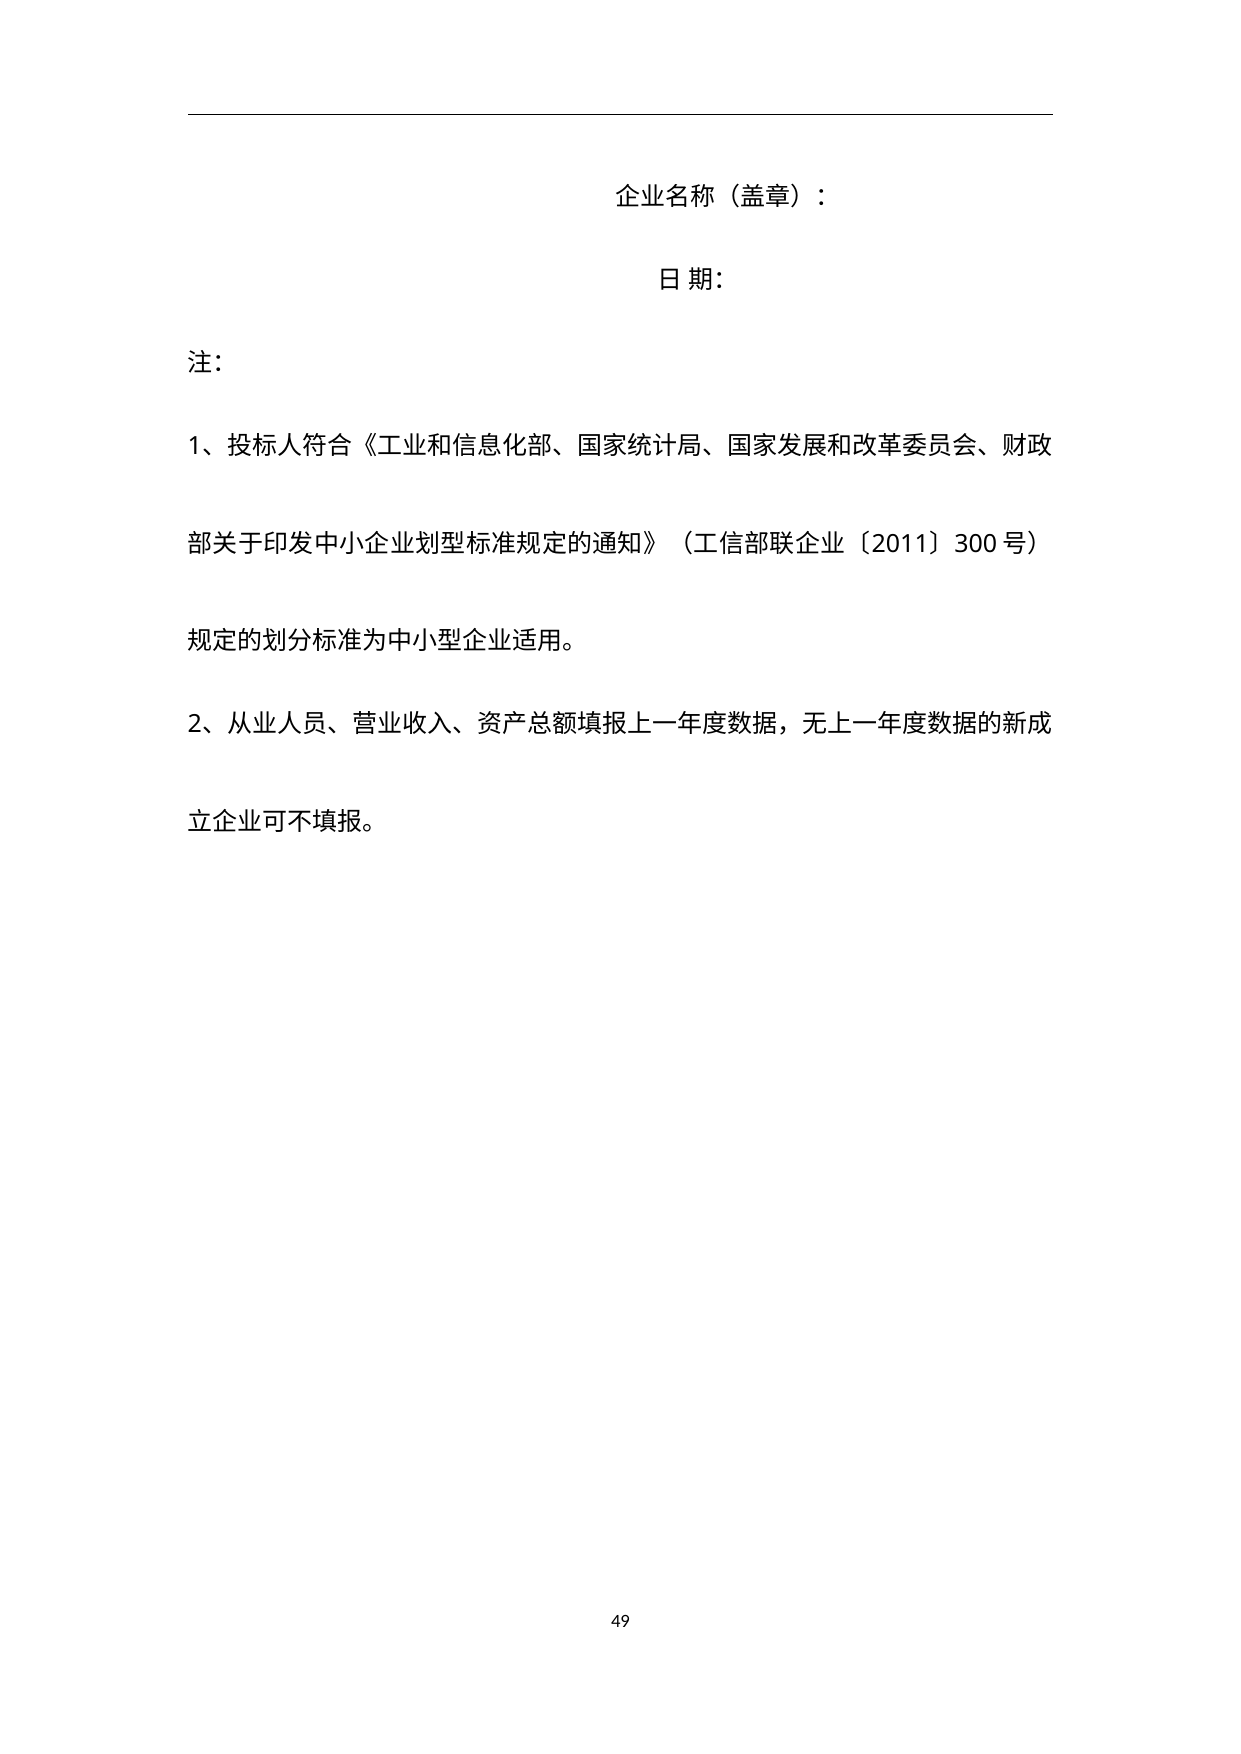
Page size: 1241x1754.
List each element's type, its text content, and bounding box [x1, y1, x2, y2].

text 企业名称（盖章）： [187, 162, 1053, 227]
text 日 期： [187, 245, 1053, 310]
text 1、投标人符合《工业和信息化部、国家统计局、国家发展和改革委员会、财政部关于印发中小企业划型标准规定的通知》（工信部联企业〔2011〕300号）规定的划分标准为中小型企业适用。 [187, 411, 1053, 671]
text 2、从业人员、营业收入、资产总额填报上一年度数据，无上一年度数据的新成立企业可不填报。格式2-13 [187, 689, 1053, 852]
text 注： [187, 328, 1053, 393]
